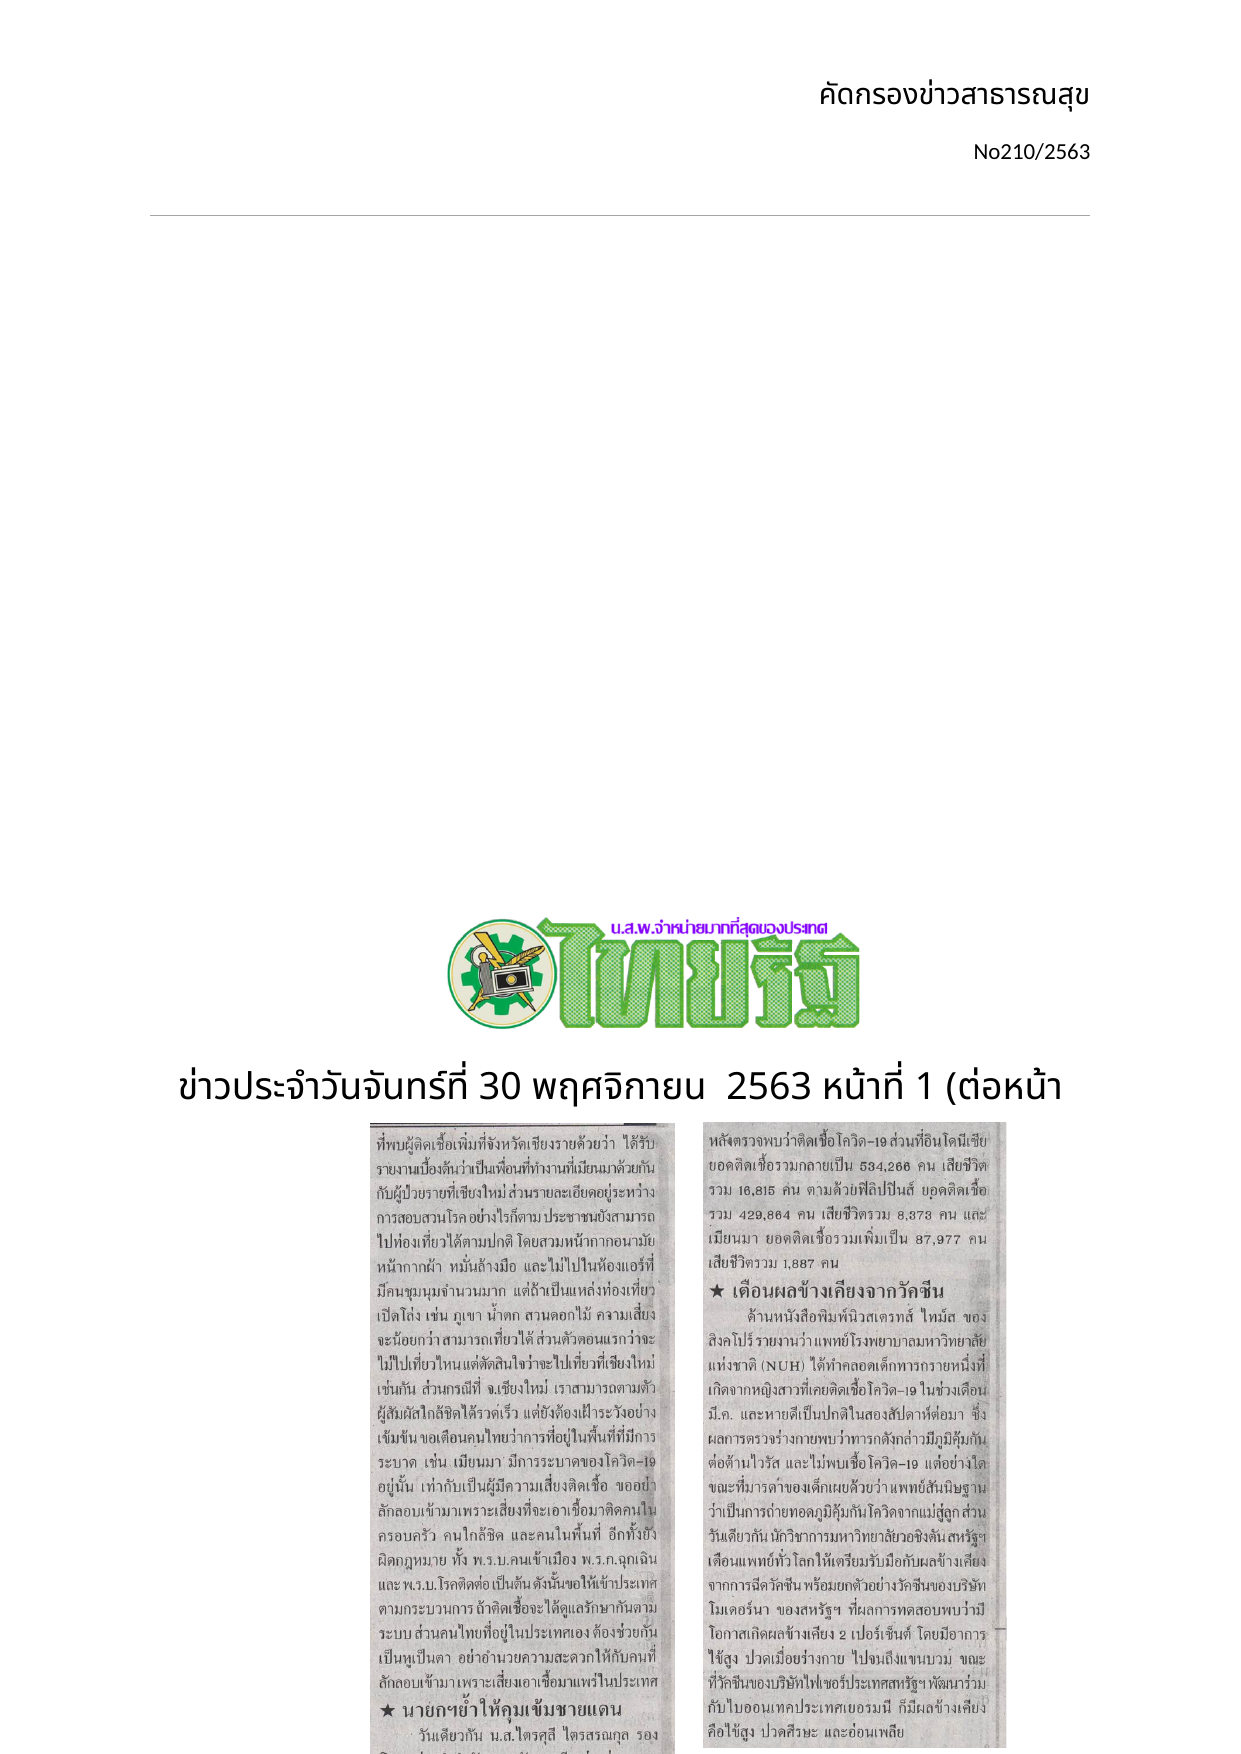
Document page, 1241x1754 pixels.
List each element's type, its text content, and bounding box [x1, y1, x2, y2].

picture [370, 1123, 675, 1754]
picture [703, 1122, 1007, 1748]
text ข่าวประจำวันจันทร์ที่ 30 พฤศจิกายน 2563 หน้าที่ 1 (ต่อหน้า 11) [150, 1059, 1090, 1175]
picture [445, 913, 861, 1031]
